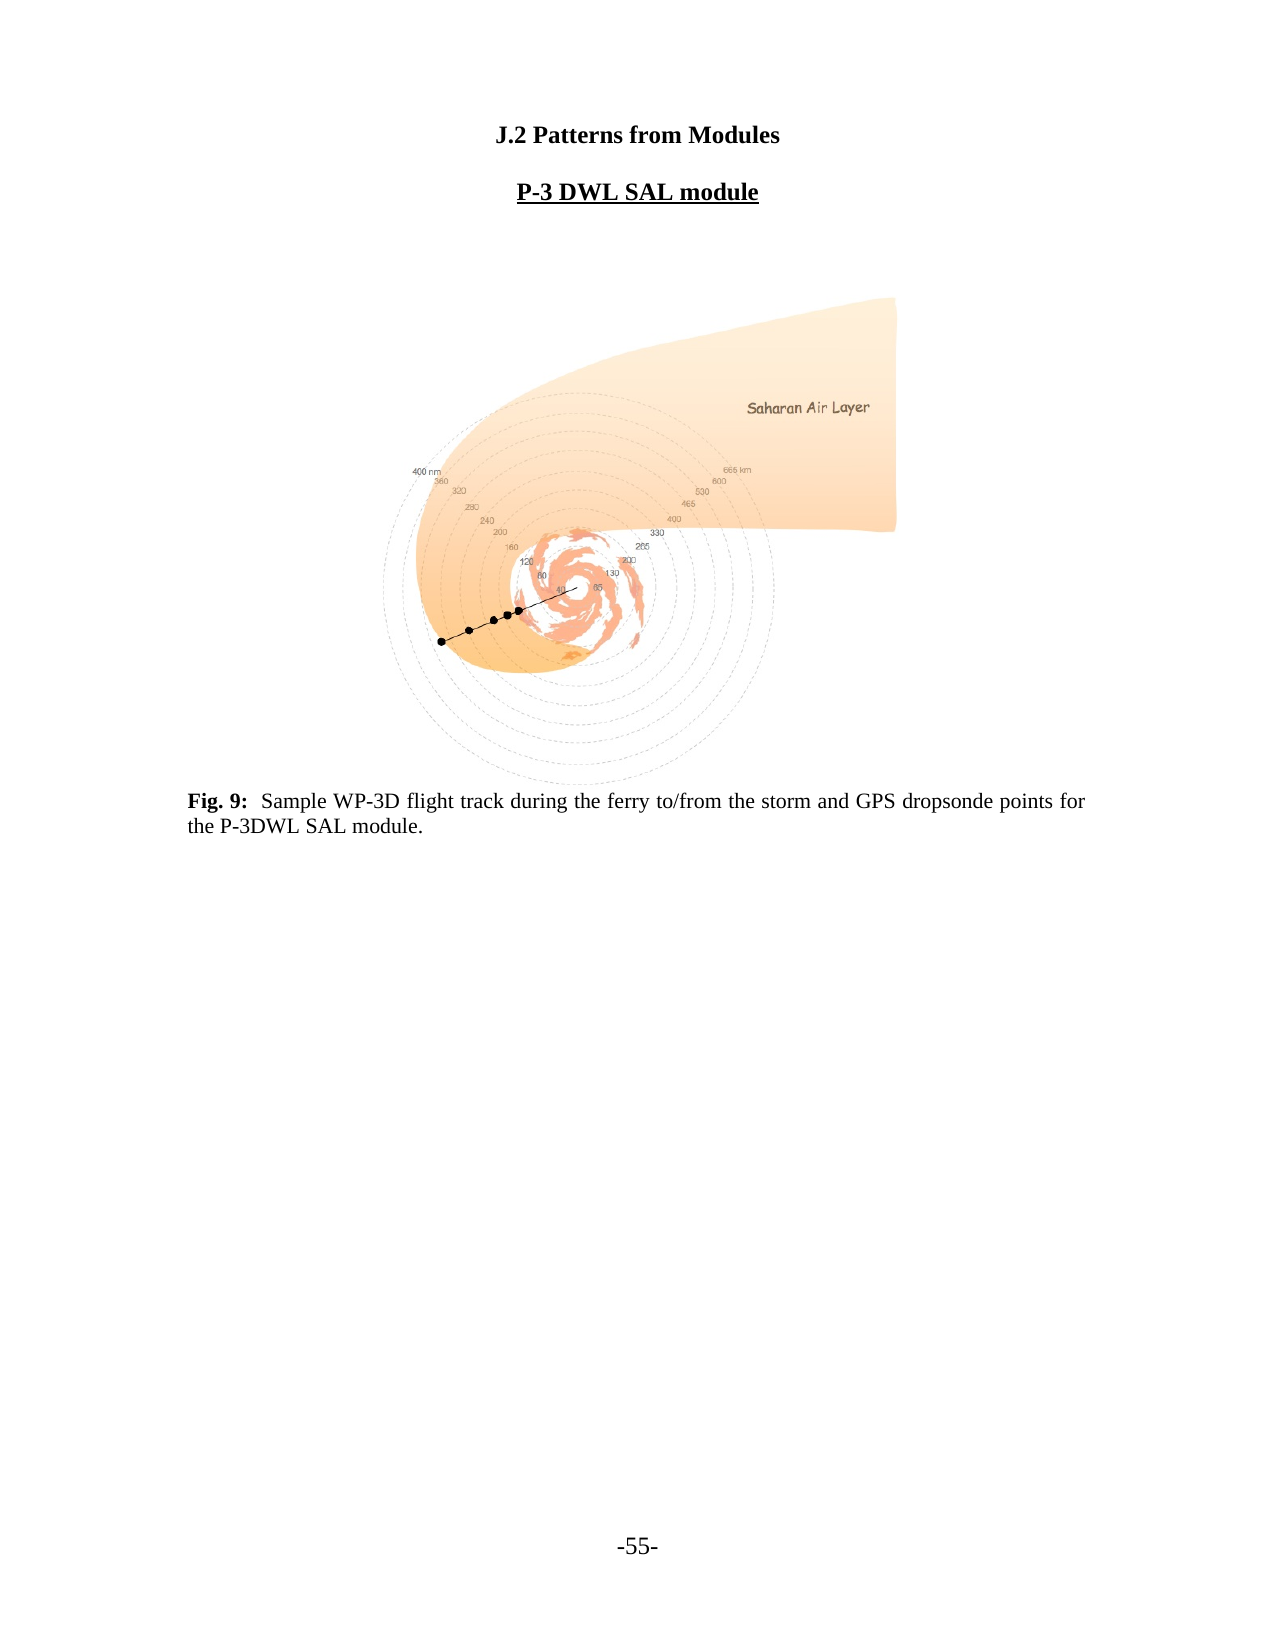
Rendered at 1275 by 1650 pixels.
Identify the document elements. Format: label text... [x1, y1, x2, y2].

text Fig. 9: Sample WP-3D flight track during the ferry to/from the storm and GPS dropsonde points for the P-3DWL SAL module. [187, 788, 1087, 838]
text P-3 DWL SAL module [150, 177, 1125, 206]
picture [375, 295, 901, 789]
text J.2 Patterns from Modules [150, 120, 1125, 149]
